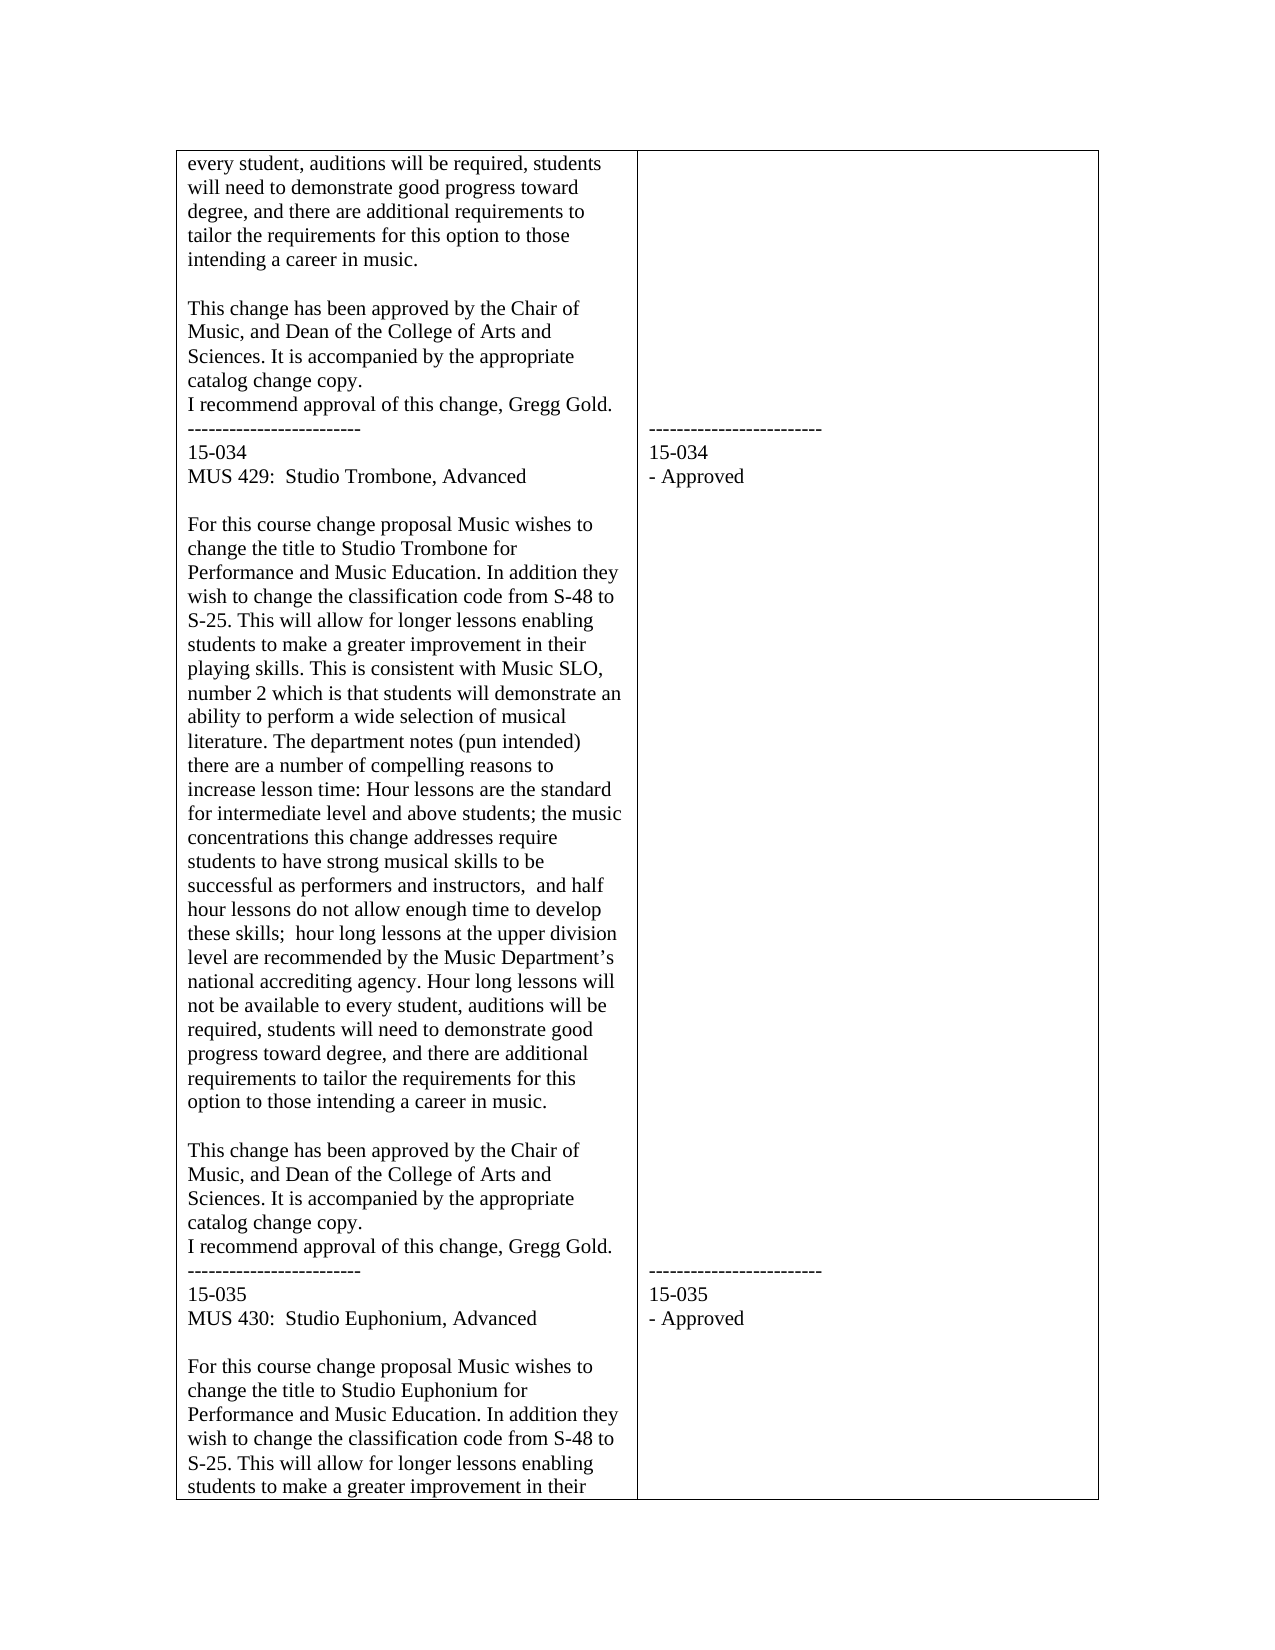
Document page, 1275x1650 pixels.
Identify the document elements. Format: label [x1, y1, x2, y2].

table_cell [638, 151, 1098, 1498]
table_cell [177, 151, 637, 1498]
